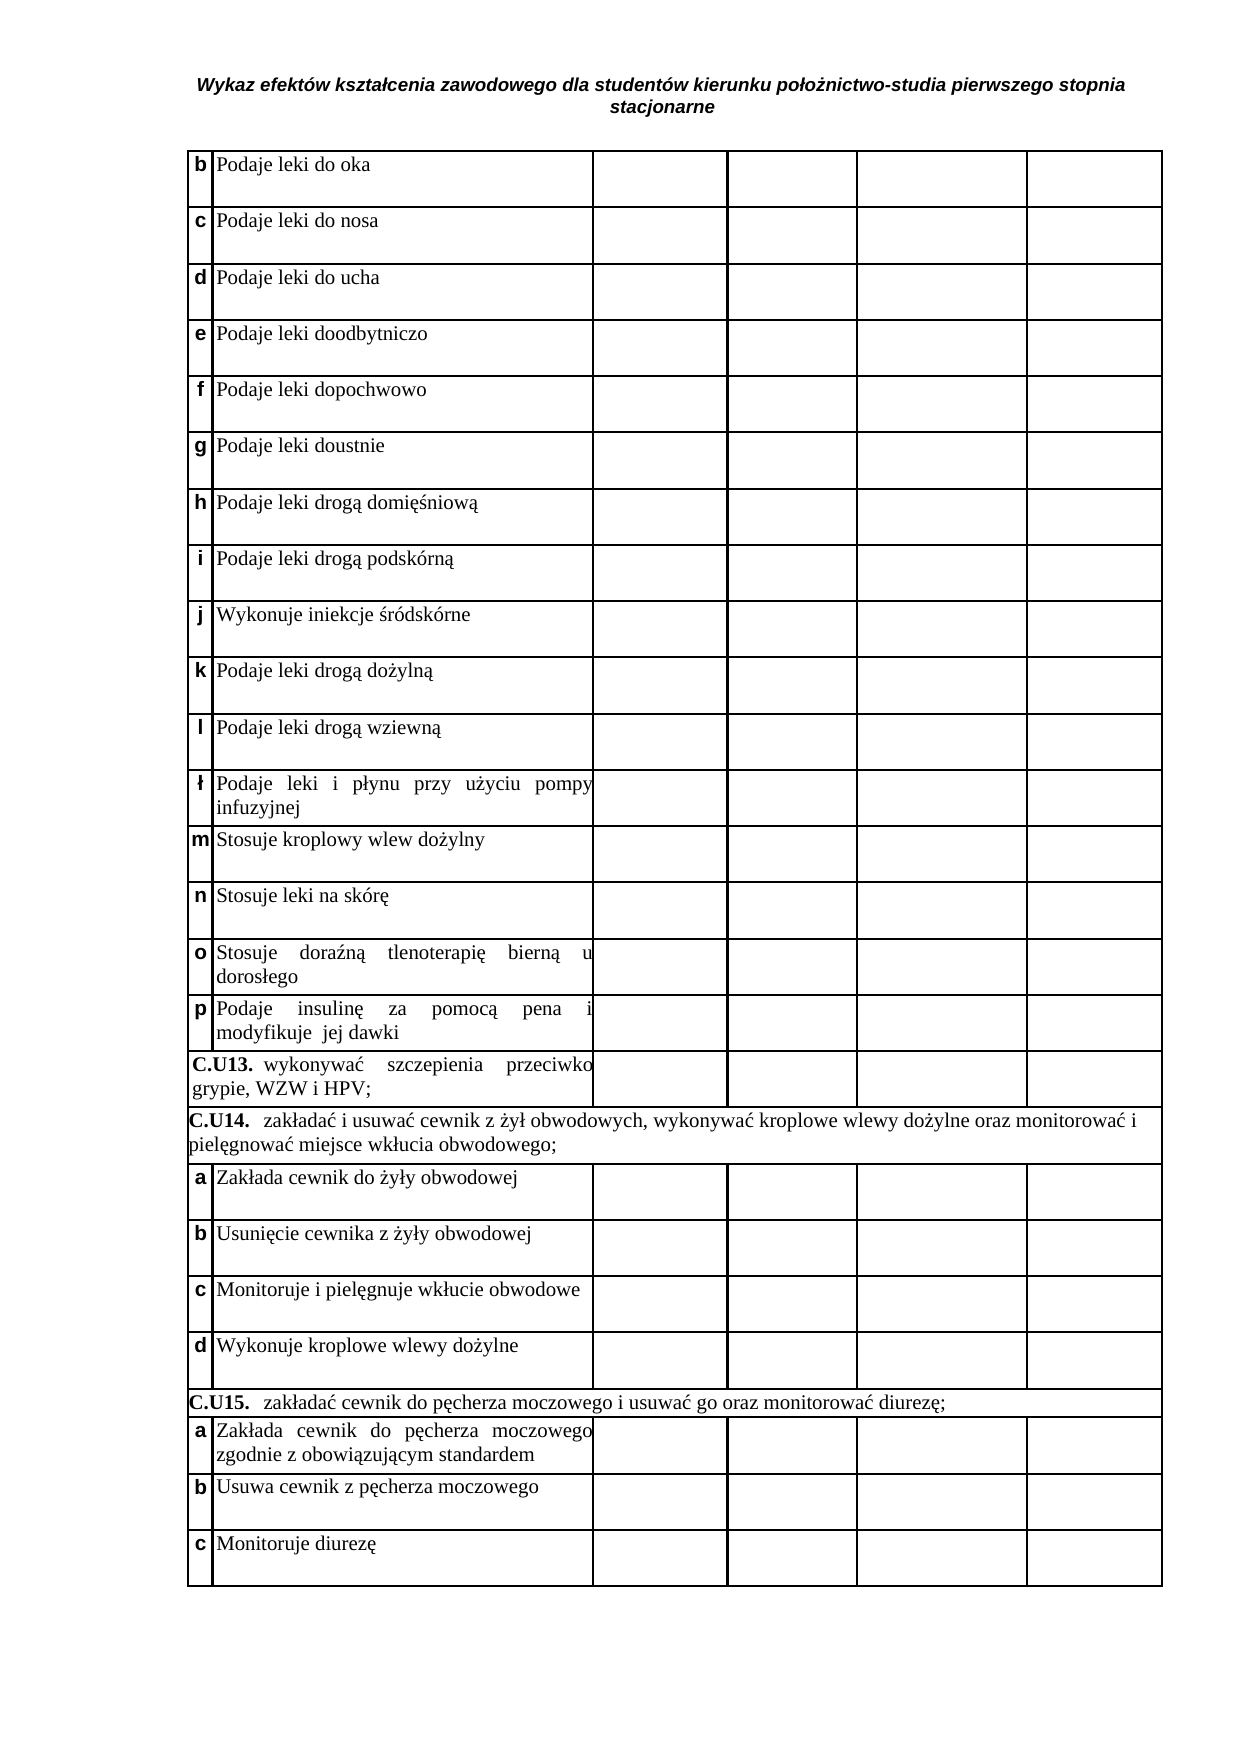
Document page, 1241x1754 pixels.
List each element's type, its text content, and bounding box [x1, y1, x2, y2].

table_cell Podaje leki drogą domięśniową [214, 490, 592, 544]
table_cell [858, 433, 1026, 487]
table_cell i [189, 546, 211, 600]
table_cell C.U13. wykonywać szczepienia przeciwko grypie, WZW i HPV; [189, 1052, 592, 1106]
table_cell c [189, 208, 211, 262]
table_cell [594, 658, 726, 712]
table_cell [729, 265, 856, 319]
table_cell [1028, 377, 1161, 431]
table_cell [594, 827, 726, 881]
table_cell [1028, 940, 1161, 994]
table_cell [729, 1475, 856, 1529]
table_cell [858, 1531, 1026, 1585]
table_cell [594, 265, 726, 319]
table_cell [594, 321, 726, 375]
table_cell [858, 1277, 1026, 1331]
table_cell o [189, 940, 211, 994]
table_cell [594, 771, 726, 825]
table_cell [858, 1333, 1026, 1387]
table_cell Stosuje doraźną tlenoterapię bierną u dorosłego [214, 940, 592, 994]
table_cell [1028, 152, 1161, 206]
table_cell [1028, 1221, 1161, 1275]
table_cell [594, 1165, 726, 1219]
table_cell [729, 433, 856, 487]
table_cell Stosuje leki na skórę [214, 883, 592, 937]
table_cell [729, 658, 856, 712]
table_cell e [189, 321, 211, 375]
table_cell [1028, 1531, 1161, 1585]
table_cell Podaje leki do oka [214, 152, 592, 206]
table_cell [858, 996, 1026, 1050]
table_cell m [189, 827, 211, 881]
table_cell [858, 1052, 1026, 1106]
table_cell [1028, 490, 1161, 544]
table_cell [858, 377, 1026, 431]
table_cell [729, 546, 856, 600]
table_cell [729, 152, 856, 206]
table_cell [1028, 546, 1161, 600]
table_cell [729, 321, 856, 375]
table_cell Podaje leki dopochwowo [214, 377, 592, 431]
table_cell [1028, 827, 1161, 881]
table_cell [1028, 1418, 1161, 1472]
table_cell [729, 827, 856, 881]
table_cell a [189, 1418, 211, 1472]
table_cell l [189, 715, 211, 769]
table_cell Podaje insulinę za pomocą pena i modyfikuje jej dawki [214, 996, 592, 1050]
table_cell [1028, 433, 1161, 487]
table_cell [729, 771, 856, 825]
table_cell [729, 715, 856, 769]
table_cell [1028, 602, 1161, 656]
table_cell a [189, 1165, 211, 1219]
table_cell [858, 1165, 1026, 1219]
table_cell [858, 602, 1026, 656]
table_cell [729, 1531, 856, 1585]
table_cell h [189, 490, 211, 544]
table_cell [1028, 265, 1161, 319]
table_cell Podaje leki doustnie [214, 433, 592, 487]
table_cell [729, 940, 856, 994]
table_cell [1028, 715, 1161, 769]
table_cell [594, 1221, 726, 1275]
table_cell [729, 208, 856, 262]
table_cell [594, 602, 726, 656]
table_cell [594, 433, 726, 487]
table_cell [729, 1165, 856, 1219]
table_cell [594, 1052, 726, 1106]
table_cell Podaje leki drogą dożylną [214, 658, 592, 712]
table_cell [594, 1333, 726, 1387]
table_cell [594, 940, 726, 994]
table_cell [1028, 1333, 1161, 1387]
table_cell [594, 208, 726, 262]
table_cell [858, 883, 1026, 937]
table_cell [858, 208, 1026, 262]
table_cell Wykonuje kroplowe wlewy dożylne [214, 1333, 592, 1387]
table_cell [729, 1277, 856, 1331]
table_cell [729, 883, 856, 937]
table_cell Podaje leki doodbytniczo [214, 321, 592, 375]
table_cell [858, 827, 1026, 881]
table_cell Monitoruje i pielęgnuje wkłucie obwodowe [214, 1277, 592, 1331]
table_cell [594, 996, 726, 1050]
table_cell c [189, 1531, 211, 1585]
table_cell [858, 321, 1026, 375]
table_cell Monitoruje diurezę [214, 1531, 592, 1585]
table_cell [594, 490, 726, 544]
table_cell Podaje leki do nosa [214, 208, 592, 262]
table_cell [858, 1221, 1026, 1275]
table_cell j [189, 602, 211, 656]
table_cell [858, 715, 1026, 769]
table_cell [1028, 321, 1161, 375]
table_cell c [189, 1277, 211, 1331]
table_cell Zakłada cewnik do pęcherza moczowego zgodnie z obowiązującym standardem [214, 1418, 592, 1472]
table_cell [729, 602, 856, 656]
table_cell ł [189, 771, 211, 825]
table_cell [1028, 1052, 1161, 1106]
table_cell [729, 1333, 856, 1387]
table_cell Podaje leki drogą wziewną [214, 715, 592, 769]
table_cell d [189, 265, 211, 319]
table_cell Usunięcie cewnika z żyły obwodowej [214, 1221, 592, 1275]
table_cell b [189, 152, 211, 206]
table_cell Podaje leki drogą podskórną [214, 546, 592, 600]
table_cell Usuwa cewnik z pęcherza moczowego [214, 1475, 592, 1529]
table_cell [594, 1531, 726, 1585]
table_cell [1028, 1165, 1161, 1219]
table_cell n [189, 883, 211, 937]
table_cell Wykonuje iniekcje śródskórne [214, 602, 592, 656]
table_cell Zakłada cewnik do żyły obwodowej [214, 1165, 592, 1219]
table_cell [594, 152, 726, 206]
table_cell g [189, 433, 211, 487]
table_cell [729, 490, 856, 544]
table_cell f [189, 377, 211, 431]
table_cell [594, 1418, 726, 1472]
table_cell [858, 265, 1026, 319]
table_cell Stosuje kroplowy wlew dożylny [214, 827, 592, 881]
table_cell k [189, 658, 211, 712]
table_cell [1028, 658, 1161, 712]
table_cell p [189, 996, 211, 1050]
table_cell [594, 715, 726, 769]
table_cell [1028, 208, 1161, 262]
table_cell [1028, 1475, 1161, 1529]
table_cell [858, 771, 1026, 825]
table_cell [729, 1221, 856, 1275]
table_cell b [189, 1221, 211, 1275]
table_cell [858, 546, 1026, 600]
table_cell [1028, 883, 1161, 937]
table_cell Podaje leki do ucha [214, 265, 592, 319]
table_cell Podaje leki i płynu przy użyciu pompy infuzyjnej [214, 771, 592, 825]
table_cell [594, 1475, 726, 1529]
table_cell [729, 996, 856, 1050]
table_cell [729, 1418, 856, 1472]
table_cell [729, 1052, 856, 1106]
table_cell [1028, 1277, 1161, 1331]
table_cell [1028, 771, 1161, 825]
table_cell b [189, 1475, 211, 1529]
table_cell [729, 377, 856, 431]
table_cell [858, 152, 1026, 206]
table_cell [594, 883, 726, 937]
table_cell [594, 546, 726, 600]
table_cell d [189, 1333, 211, 1387]
table_cell C.U14. zakładać i usuwać cewnik z żył obwodowych, wykonywać kroplowe wlewy dożylne oraz monitorować i pielęgnować miejsce wkłucia obwodowego; [189, 1108, 1161, 1162]
table_cell [594, 1277, 726, 1331]
table_cell [858, 1475, 1026, 1529]
table_cell [1028, 996, 1161, 1050]
table_cell C.U15. zakładać cewnik do pęcherza moczowego i usuwać go oraz monitorować diurezę; [189, 1390, 1161, 1416]
table_cell [858, 940, 1026, 994]
table_cell [594, 377, 726, 431]
table_cell [858, 490, 1026, 544]
table_cell [858, 658, 1026, 712]
table_cell [858, 1418, 1026, 1472]
